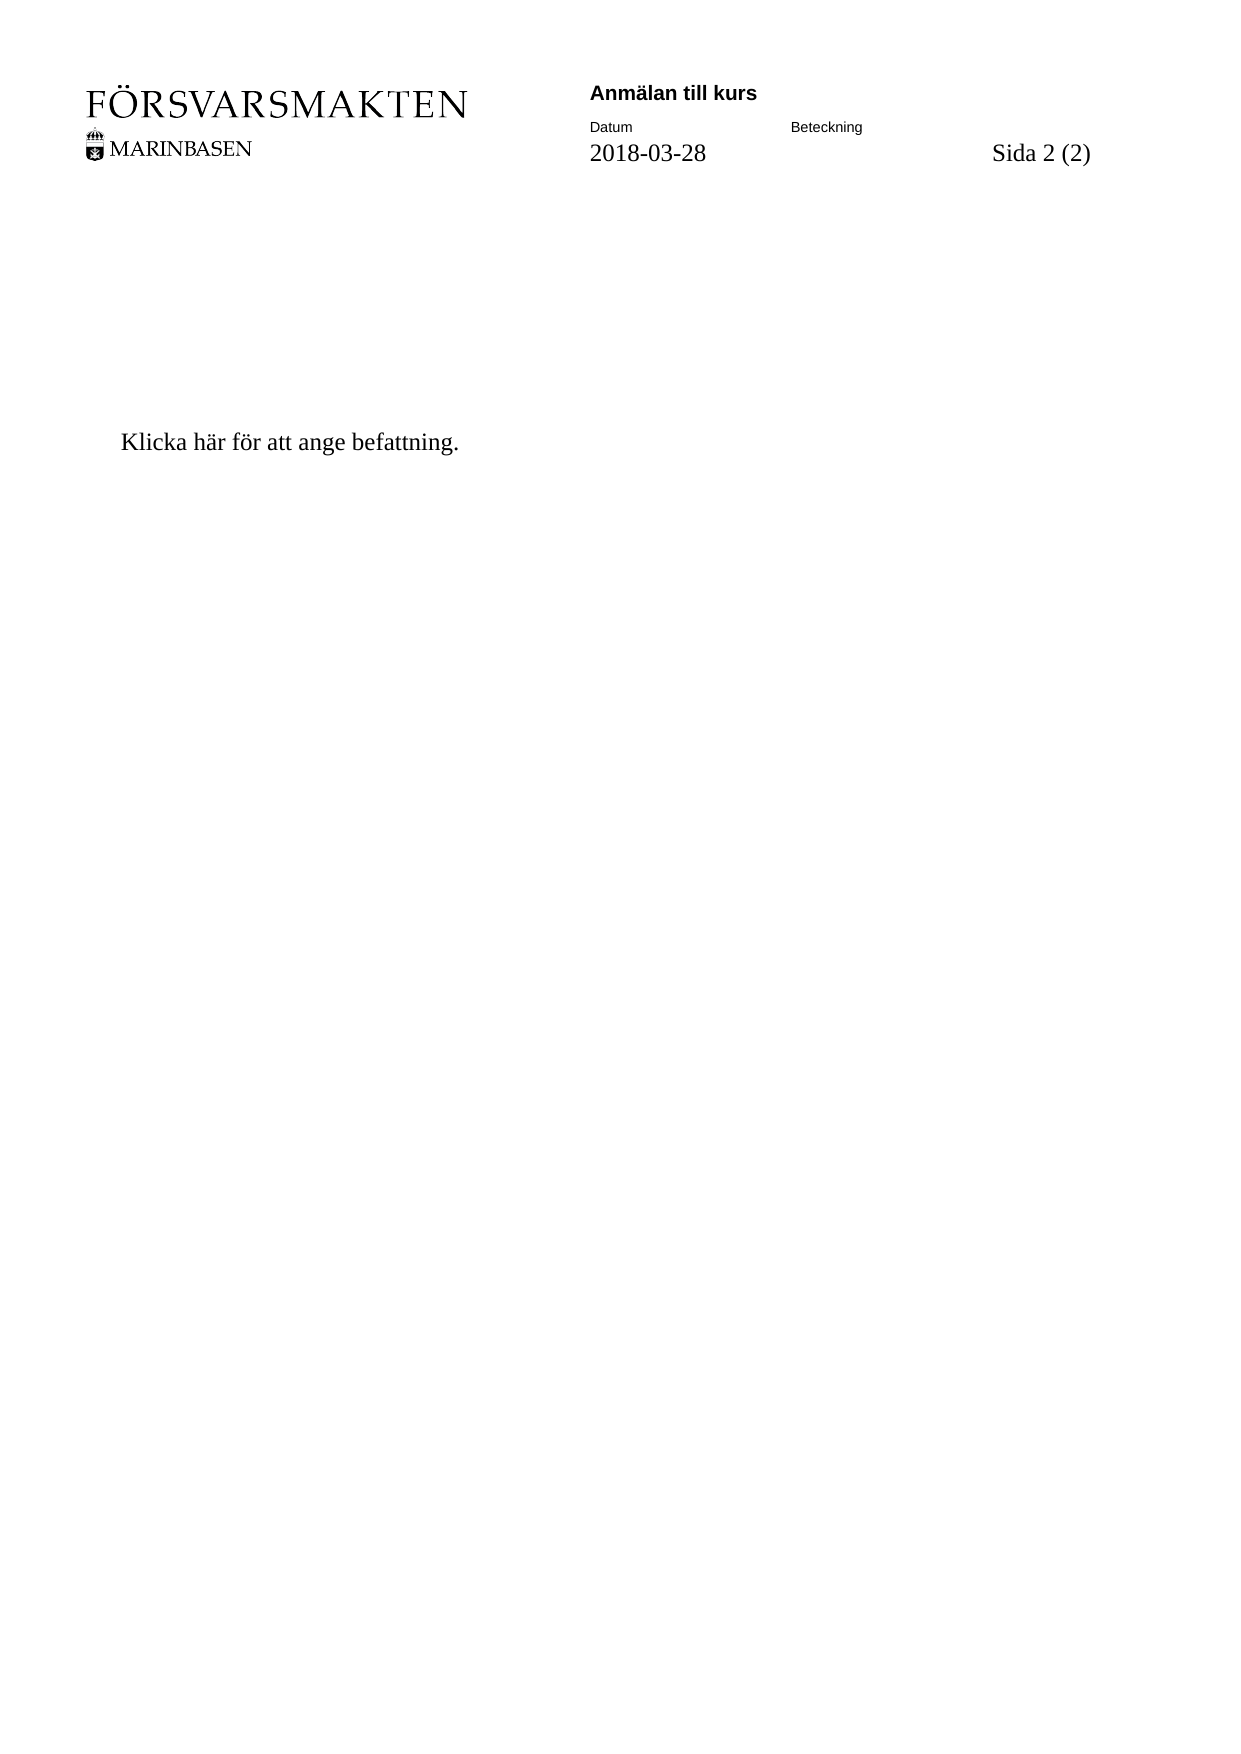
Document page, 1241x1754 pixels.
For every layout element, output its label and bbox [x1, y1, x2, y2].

picture [86, 85, 469, 161]
